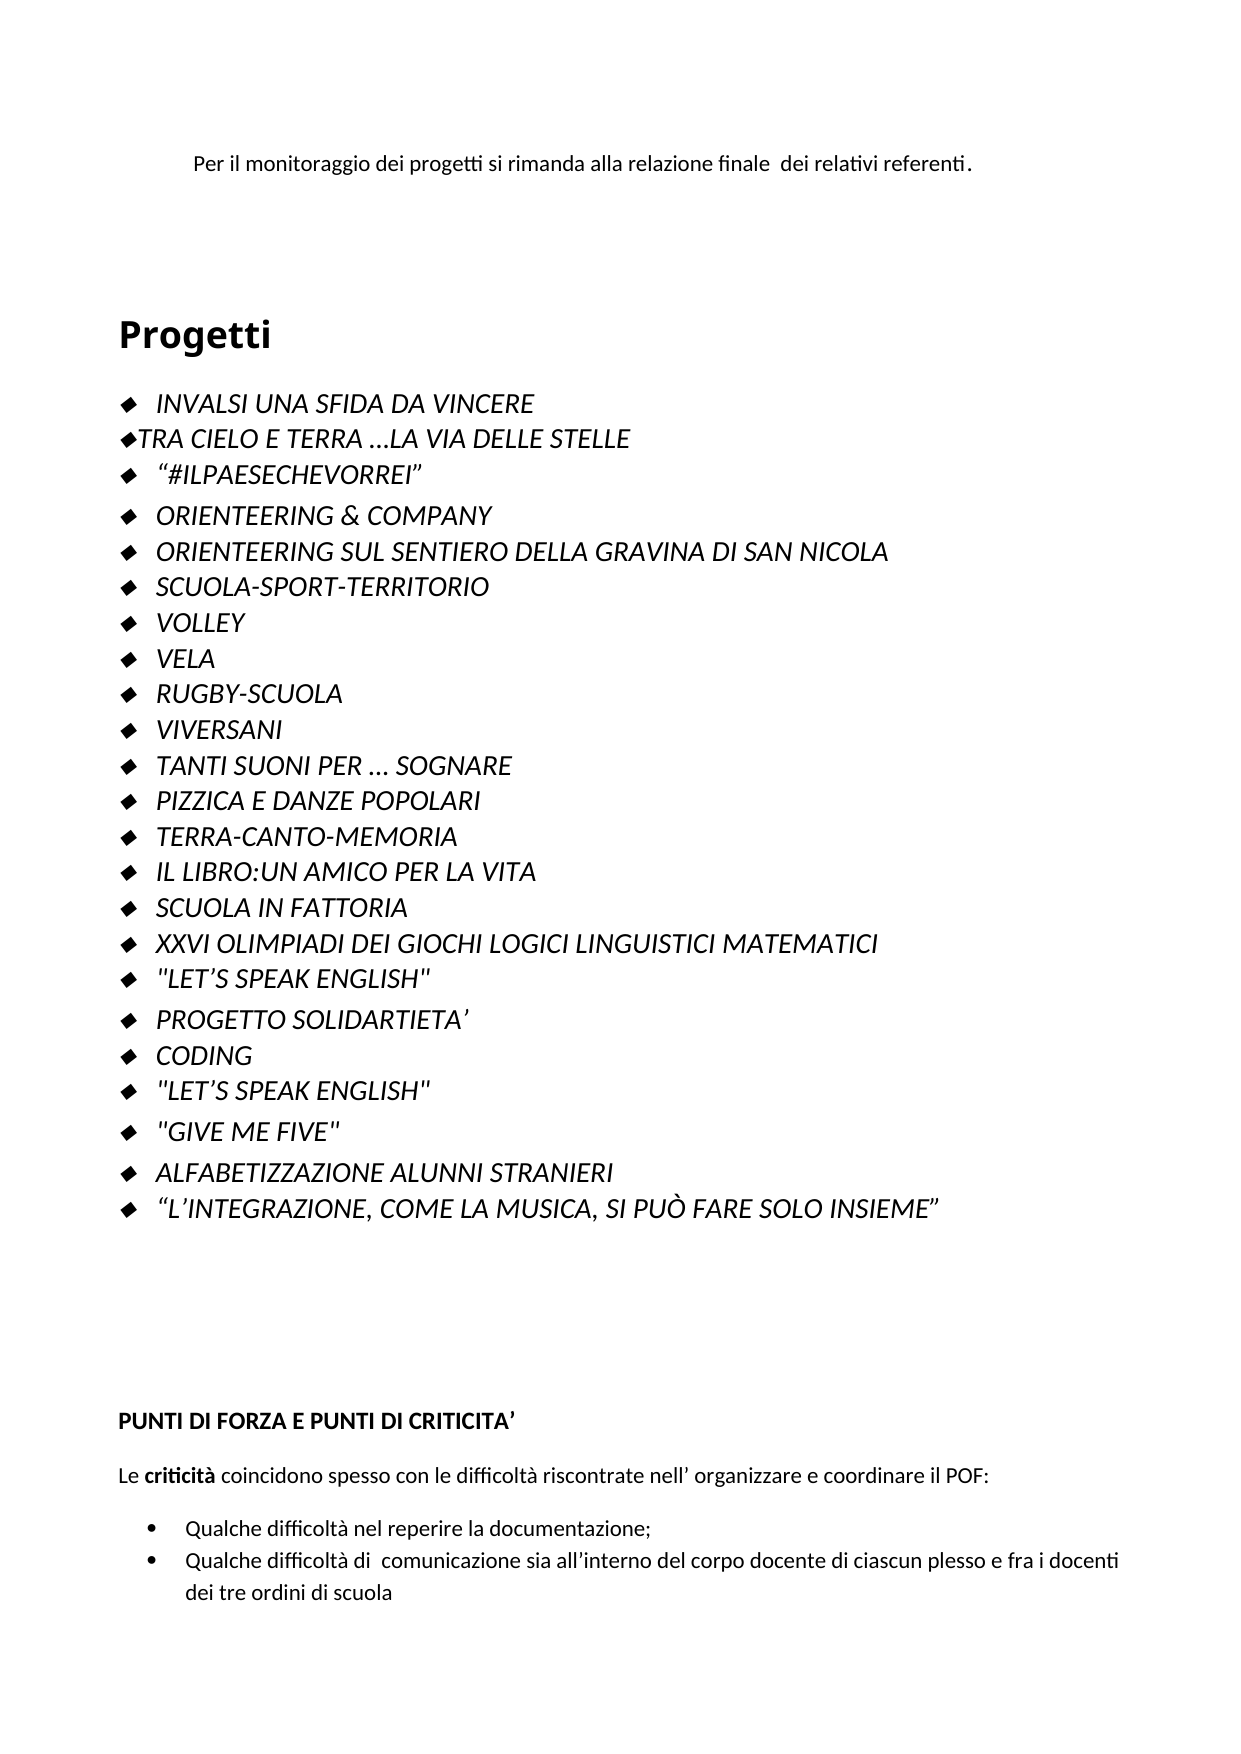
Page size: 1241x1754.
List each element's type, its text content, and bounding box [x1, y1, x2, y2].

list VELA [118, 640, 1122, 675]
list RUGBY-SCUOLA [118, 675, 1122, 711]
text PUNTI DI FORZA E PUNTI DI CRITICITA’ [118, 1405, 1122, 1436]
list ORIENTEERING & COMPANY [118, 497, 1122, 533]
list TRA CIELO E TERRA …LA VIA DELLE STELLE [118, 421, 1122, 456]
list ORIENTEERING SUL SENTIERO DELLA GRAVINA DI SAN NICOLA [118, 533, 1122, 568]
list TERRA-CANTO-MEMORIA [118, 818, 1122, 853]
list "GIVE ME FIVE" [118, 1113, 1122, 1149]
list CODING [118, 1037, 1122, 1072]
list XXVI OLIMPIADI DEI GIOCHI LOGICI LINGUISTICI MATEMATICI [118, 925, 1122, 960]
text Le criticità coincidono spesso con le difficoltà riscontrate nell’ organizzare e coordinare il POF: [118, 1461, 1122, 1489]
list SCUOLA-SPORT-TERRITORIO [118, 568, 1122, 604]
list IL LIBRO:UN AMICO PER LA VITA [118, 853, 1122, 889]
list TANTI SUONI PER … SOGNARE [118, 747, 1122, 782]
list VIVERSANI [118, 711, 1122, 747]
list “L’INTEGRAZIONE, COME LA MUSICA, SI PUÒ FARE SOLO INSIEME” [118, 1190, 1122, 1226]
list Qualche difficoltà di comunicazione sia all’interno del corpo docente di ciascun plesso e fra i docenti dei tre ordini di scuola [148, 1546, 1122, 1606]
list "LET’S SPEAK ENGLISH" [118, 960, 1122, 996]
list PIZZICA E DANZE POPOLARI [118, 782, 1122, 818]
text Progetti [118, 308, 1122, 359]
list ALFABETIZZAZIONE ALUNNI STRANIERI [118, 1154, 1122, 1190]
list PROGETTO SOLIDARTIETA’ [118, 1001, 1122, 1037]
list Per il monitoraggio dei progetti si rimanda alla relazione finale dei relativi referenti. [193, 148, 1122, 178]
list "LET’S SPEAK ENGLISH" [118, 1072, 1122, 1108]
list “#ILPAESECHEVORREI” [118, 456, 1122, 492]
list SCUOLA IN FATTORIA [118, 889, 1122, 925]
list VOLLEY [118, 604, 1122, 640]
list Qualche difficoltà nel reperire la documentazione; [148, 1514, 1122, 1542]
list INVALSI UNA SFIDA DA VINCERE [118, 385, 1122, 421]
